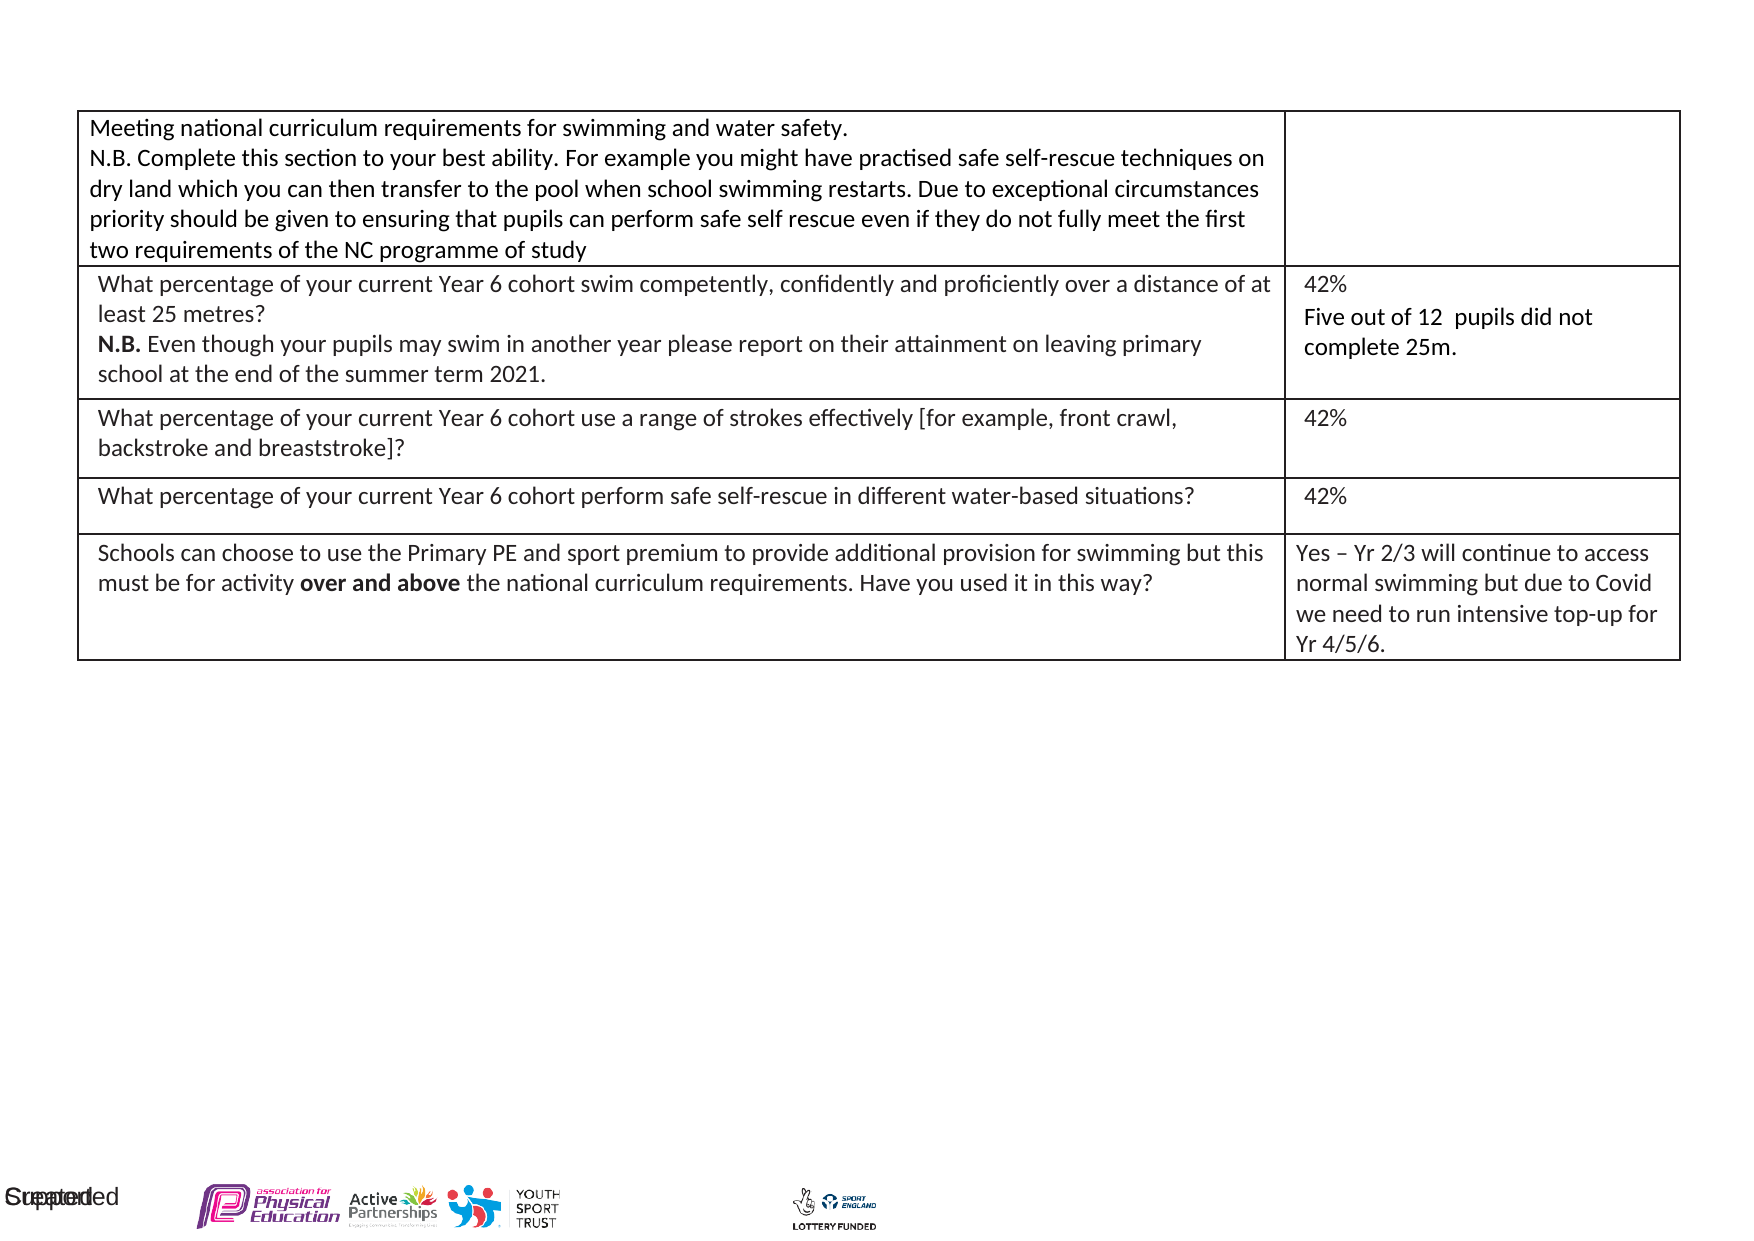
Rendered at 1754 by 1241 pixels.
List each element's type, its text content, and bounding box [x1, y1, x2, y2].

picture [196, 1184, 560, 1229]
table_cell 42% [1286, 400, 1679, 477]
table_header Meeting national curriculum requirements for swimming and water safety. N.B. Complete this section to your best ability. For example you might have practised safe self-rescue techniques on dry land which you can then transfer to the pool when school swimming restarts. Due to exceptional circumstances priority should be given to ensuring that pupils can perform safe self rescue even if they do not fully meet the first two requirements of the NC programme of study [79, 112, 1284, 265]
table_cell 42% Five out of 12 pupils did not complete 25m. [1286, 267, 1679, 398]
table_cell Yes – Yr 2/3 will continue to access normal swimming but due to Covid we need to run intensive top-up for Yr 4/5/6. [1286, 535, 1679, 659]
table_cell What percentage of your current Year 6 cohort use a range of strokes effectively [for example, front crawl, backstroke and breaststroke]? [79, 400, 1284, 477]
table_cell What percentage of your current Year 6 cohort swim competently, confidently and proficiently over a distance of at least 25 metres? N.B. Even though your pupils may swim in another year please report on their attainment on leaving primary school at the end of the summer term 2021. [79, 267, 1284, 398]
table_cell Schools can choose to use the Primary PE and sport premium to provide additional provision for swimming but this must be for activity over and above the national curriculum requirements. Have you used it in this way? [79, 535, 1284, 659]
table_header [1286, 112, 1679, 265]
table_cell 42% [1286, 479, 1679, 533]
picture [793, 1188, 876, 1230]
table_cell What percentage of your current Year 6 cohort perform safe self-rescue in different water-based situations? [79, 479, 1284, 533]
